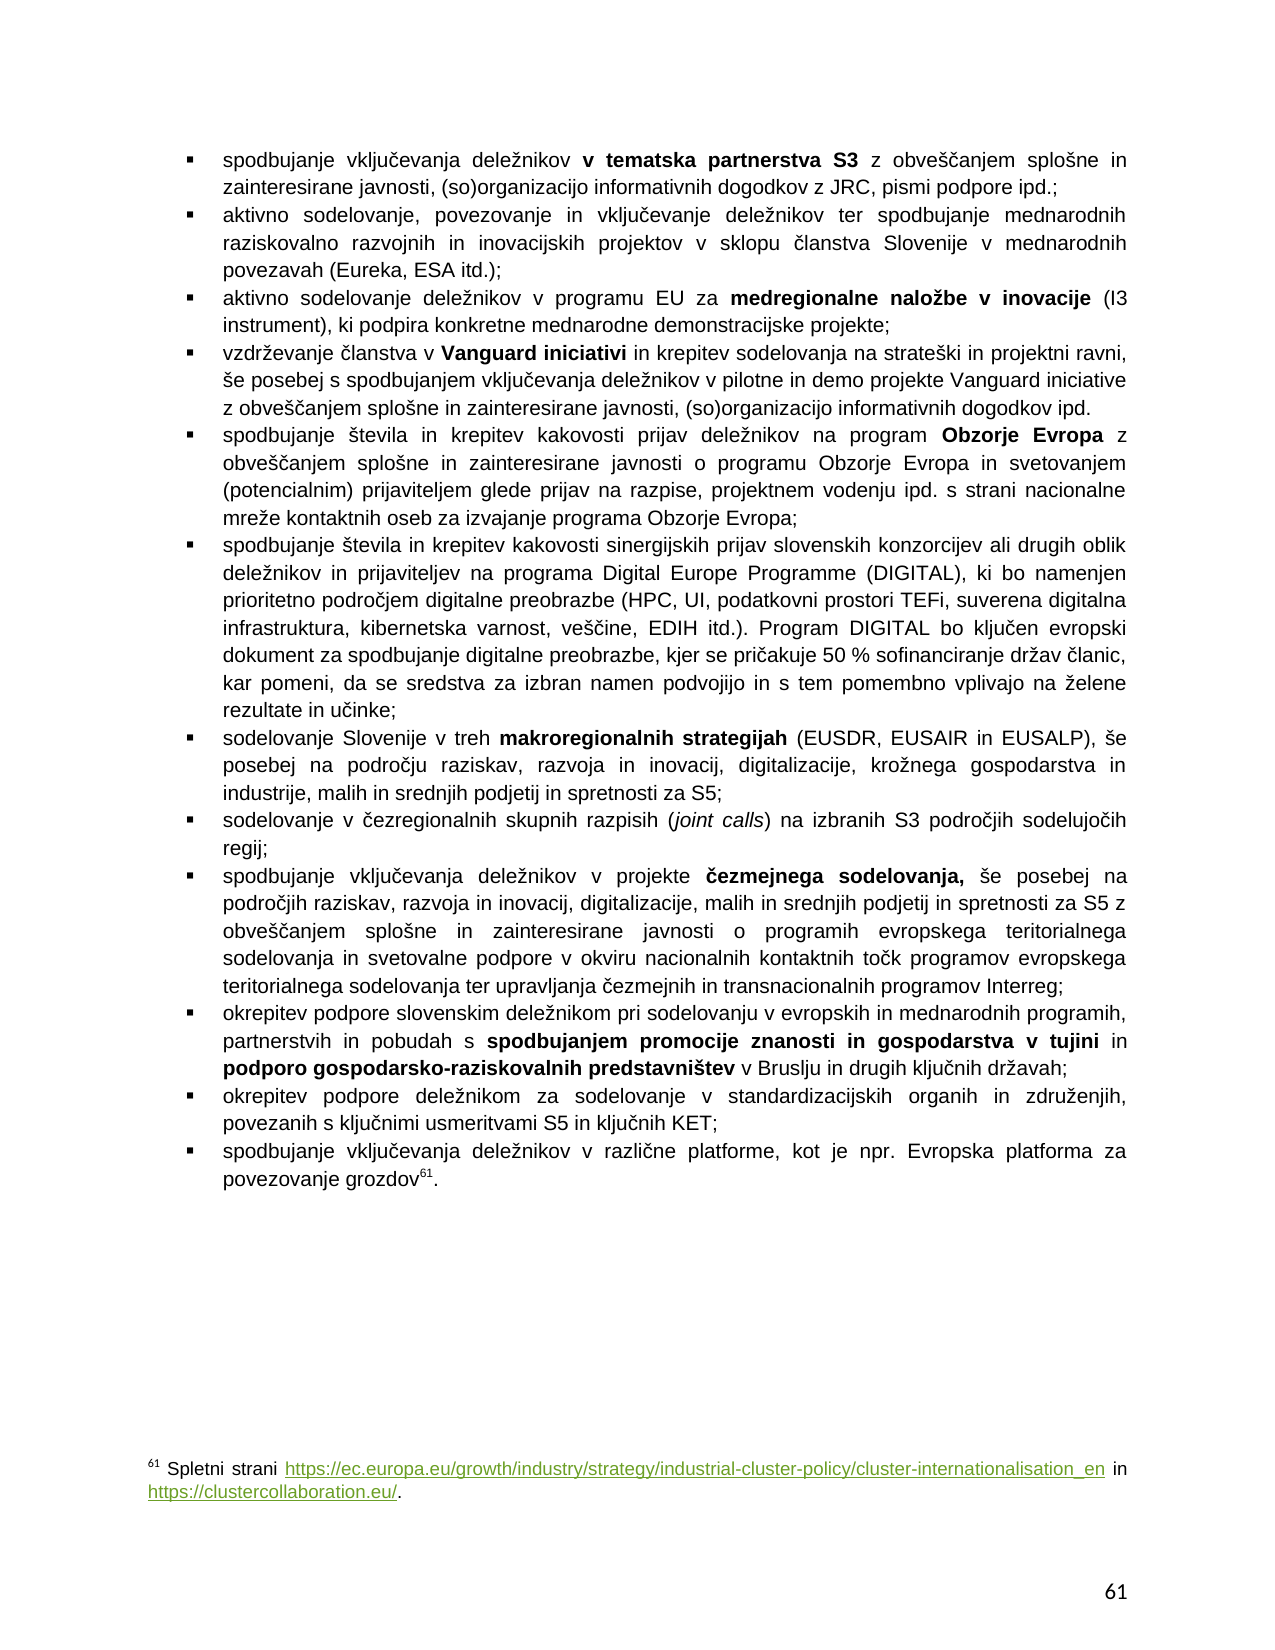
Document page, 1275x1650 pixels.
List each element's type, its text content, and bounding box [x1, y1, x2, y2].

list spodbujanje števila in krepitev kakovosti prijav deležnikov na program Obzorje Evropa z obveščanjem splošne in zainteresirane javnosti o programu Obzorje Evropa in svetovanjem (potencialnim) prijaviteljem glede prijav na razpise, projektnem vodenju ipd. s strani nacionalne mreže kontaktnih oseb za izvajanje programa Obzorje Evropa; [185, 423, 1127, 529]
list spodbujanje vključevanja deležnikov v tematska partnerstva S3 z obveščanjem splošne in zainteresirane javnosti, (so)organizacijo informativnih dogodkov z JRC, pismi podpore ipd.; [185, 148, 1127, 199]
list okrepitev podpore deležnikom za sodelovanje v standardizacijskih organih in združenjih, povezanih s ključnimi usmeritvami S5 in ključnih KET; [185, 1084, 1127, 1135]
list vzdrževanje članstva v Vanguard iniciativi in krepitev sodelovanja na strateški in projektni ravni, še posebej s spodbujanjem vključevanja deležnikov v pilotne in demo projekte Vanguard iniciative z obveščanjem splošne in zainteresirane javnosti, (so)organizacijo informativnih dogodkov ipd. [185, 340, 1127, 419]
list spodbujanje vključevanja deležnikov v projekte čezmejnega sodelovanja, še posebej na področjih raziskav, razvoja in inovacij, digitalizacije, malih in srednjih podjetij in spretnosti za S5 z obveščanjem splošne in zainteresirane javnosti o programih evropskega teritorialnega sodelovanja in svetovalne podpore v okviru nacionalnih kontaktnih točk programov evropskega teritorialnega sodelovanja ter upravljanja čezmejnih in transnacionalnih programov Interreg; [185, 863, 1127, 997]
list spodbujanje vključevanja deležnikov v različne platforme, kot je npr. Evropska platforma za povezovanje grozdov. [185, 1139, 1127, 1190]
list aktivno sodelovanje, povezovanje in vključevanje deležnikov ter spodbujanje mednarodnih raziskovalno razvojnih in inovacijskih projektov v sklopu članstva Slovenije v mednarodnih povezavah (Eureka, ESA itd.); [185, 203, 1127, 282]
list sodelovanje Slovenije v treh makroregionalnih strategijah (EUSDR, EUSAIR in EUSALP), še posebej na področju raziskav, razvoja in inovacij, digitalizacije, krožnega gospodarstva in industrije, malih in srednjih podjetij in spretnosti za S5; [185, 726, 1127, 805]
list aktivno sodelovanje deležnikov v programu EU za medregionalne naložbe v inovacije (I3 instrument), ki podpira konkretne mednarodne demonstracijske projekte; [185, 285, 1127, 337]
list okrepitev podpore slovenskim deležnikom pri sodelovanju v evropskih in mednarodnih programih, partnerstvih in pobudah s spodbujanjem promocije znanosti in gospodarstva v tujini in podporo gospodarsko-raziskovalnih predstavništev v Bruslju in drugih ključnih državah; [185, 1001, 1127, 1080]
list spodbujanje števila in krepitev kakovosti sinergijskih prijav slovenskih konzorcijev ali drugih oblik deležnikov in prijaviteljev na programa Digital Europe Programme (DIGITAL), ki bo namenjen prioritetno področjem digitalne preobrazbe (HPC, UI, podatkovni prostori TEFi, suverena digitalna infrastruktura, kibernetska varnost, veščine, EDIH itd.). Program DIGITAL bo ključen evropski dokument za spodbujanje digitalne preobrazbe, kjer se pričakuje 50 % sofinanciranje držav članic, kar pomeni, da se sredstva za izbran namen podvojijo in s tem pomembno vplivajo na želene rezultate in učinke; [185, 533, 1127, 722]
list sodelovanje v čezregionalnih skupnih razpisih (joint calls) na izbranih S3 področjih sodelujočih regij; [185, 808, 1127, 860]
